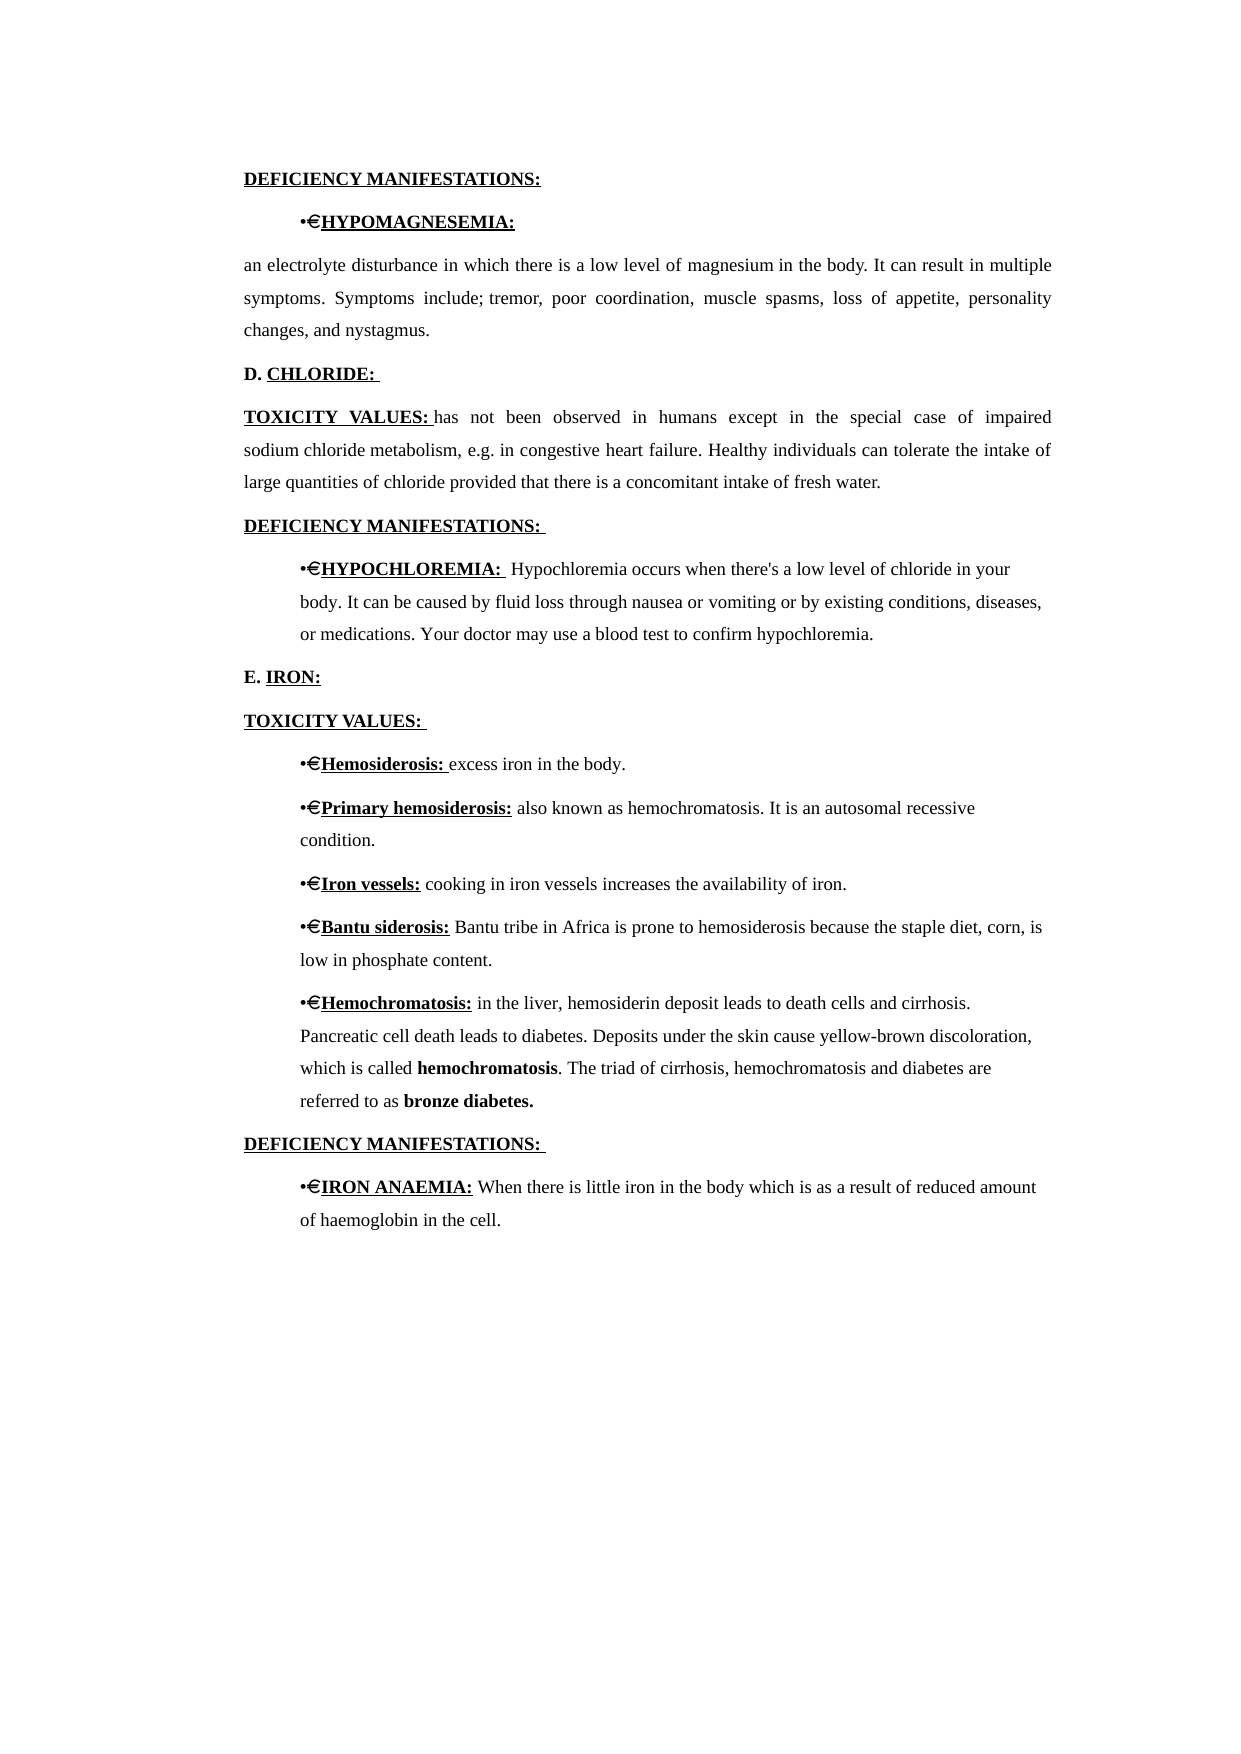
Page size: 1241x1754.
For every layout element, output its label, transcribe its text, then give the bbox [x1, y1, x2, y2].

text • HYPOCHLOREMIA: Hypochloremia occurs when there's a low level of chloride in your body. It can be caused by fluid loss through nausea or vomiting or by existing conditions, diseases, or medications. Your doctor may use a blood test to confirm hypochloremia. [300, 553, 1053, 650]
text E. IRON: [244, 661, 1053, 693]
text • Primary hemosiderosis: also known as hemochromatosis. It is an autosomal recessive condition. [300, 791, 1053, 856]
text DEFICIENCY MANIFESTATIONS: [244, 1128, 1053, 1160]
text D. CHLORIDE: [244, 357, 1053, 390]
text • Bantu siderosis: Bantu tribe in Africa is prone to hemosiderosis because the staple diet, corn, is low in phosphate content. [300, 911, 1053, 976]
text DEFICIENCY MANIFESTATIONS: [244, 509, 1053, 542]
text • Iron vessels: cooking in iron vessels increases the availability of iron. [300, 867, 1053, 900]
text • IRON ANAEMIA: When there is little iron in the body which is as a result of reduced amount of haemoglobin in the cell. [300, 1171, 1053, 1236]
text • Hemochromatosis: in the liver, hemosiderin deposit leads to death cells and cirrhosis. Pancreatic cell death leads to diabetes. Deposits under the skin cause yellow-brown discoloration, which is called hemochromatosis. The triad of cirrhosis, hemochromatosis and diabetes are referred to as bronze diabetes. [300, 987, 1053, 1117]
text TOXICITY VALUES: has not been observed in humans except in the special case of impaired sodium chloride metabolism, e.g. in congestive heart failure. Healthy individuals can tolerate the intake of large quantities of chloride provided that there is a concomitant intake of fresh water. [244, 401, 1053, 425]
text an electrolyte disturbance in which there is a low level of magnesium in the body. It can result in multiple symptoms. Symptoms include; tremor, poor coordination, muscle spasms, loss of appetite, personality changes, and nystagmus. [244, 249, 1053, 287]
text DEFICIENCY MANIFESTATIONS: [244, 162, 1053, 194]
text • Hemosiderosis: excess iron in the body. [300, 748, 1053, 780]
text an electrolyte disturbance in which there is a low level of magnesium in the body. It can result in multiple symptoms. Symptoms include; tremor, poor coordination, muscle spasms, loss of appetite, personality changes, and nystagmus. [244, 308, 1053, 346]
text TOXICITY VALUES: [244, 704, 1053, 737]
text TOXICITY VALUES: has not been observed in humans except in the special case of impaired sodium chloride metabolism, e.g. in congestive heart failure. Healthy individuals can tolerate the intake of large quantities of chloride provided that there is a concomitant intake of fresh water. [244, 426, 1053, 498]
text • HYPOMAGNESEMIA: [300, 205, 1053, 238]
